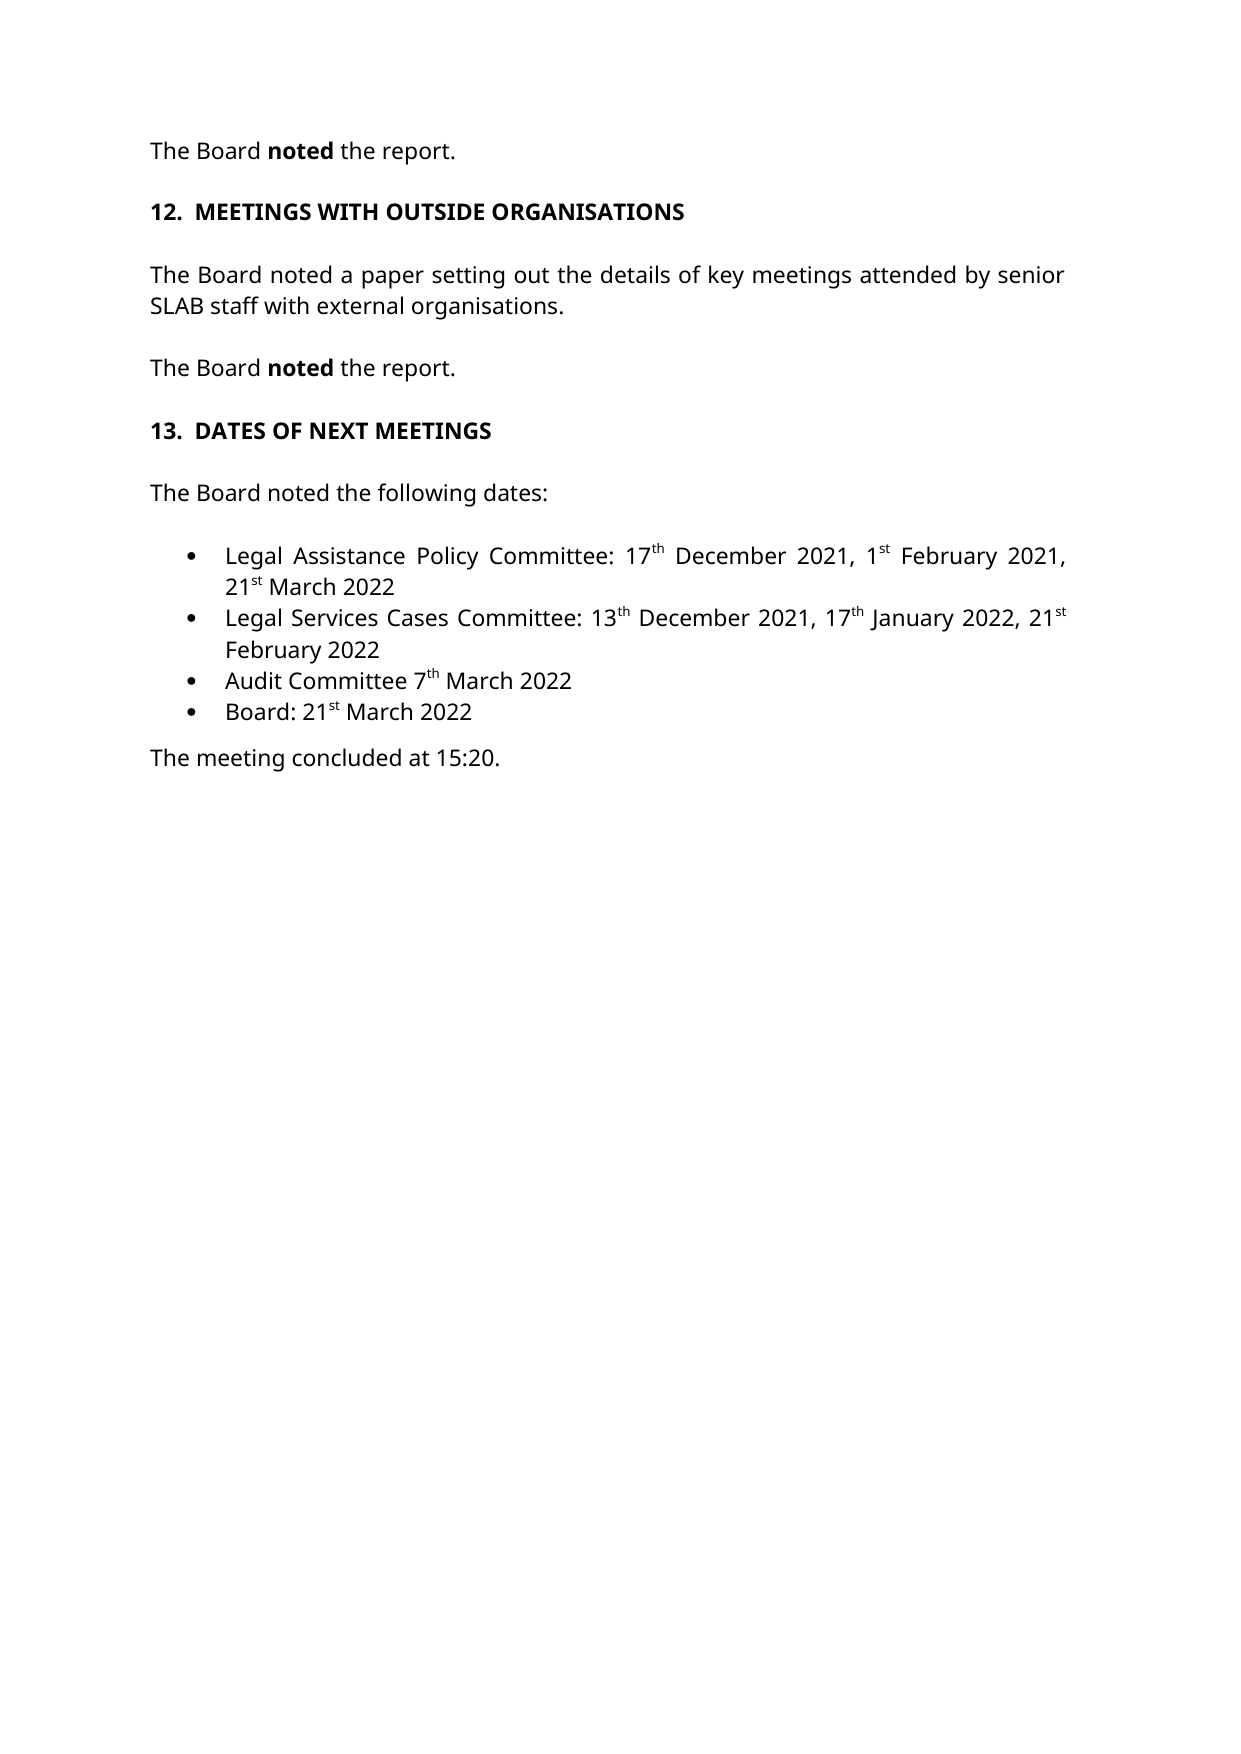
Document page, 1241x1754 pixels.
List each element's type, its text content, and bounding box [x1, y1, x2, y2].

table_cell MEETINGS WITH OUTSIDE ORGANISATIONS The Board noted a paper setting out the details of key meetings attended by senior SLAB staff with external organisations. The Board noted the report. DATES OF NEXT MEETINGS The Board noted the following dates: Legal Assistance Policy Committee: 17th December 2021, 1st February 2021, 21st March 2022 Legal Services Cases Committee: 13th December 2021, 17th January 2022, 21st February 2022 Audit Committee 7th March 2022 Board: 21st March 2022 [138, 181, 1078, 742]
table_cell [138, 89, 1078, 181]
text The meeting concluded at 15:20. [150, 742, 1090, 774]
